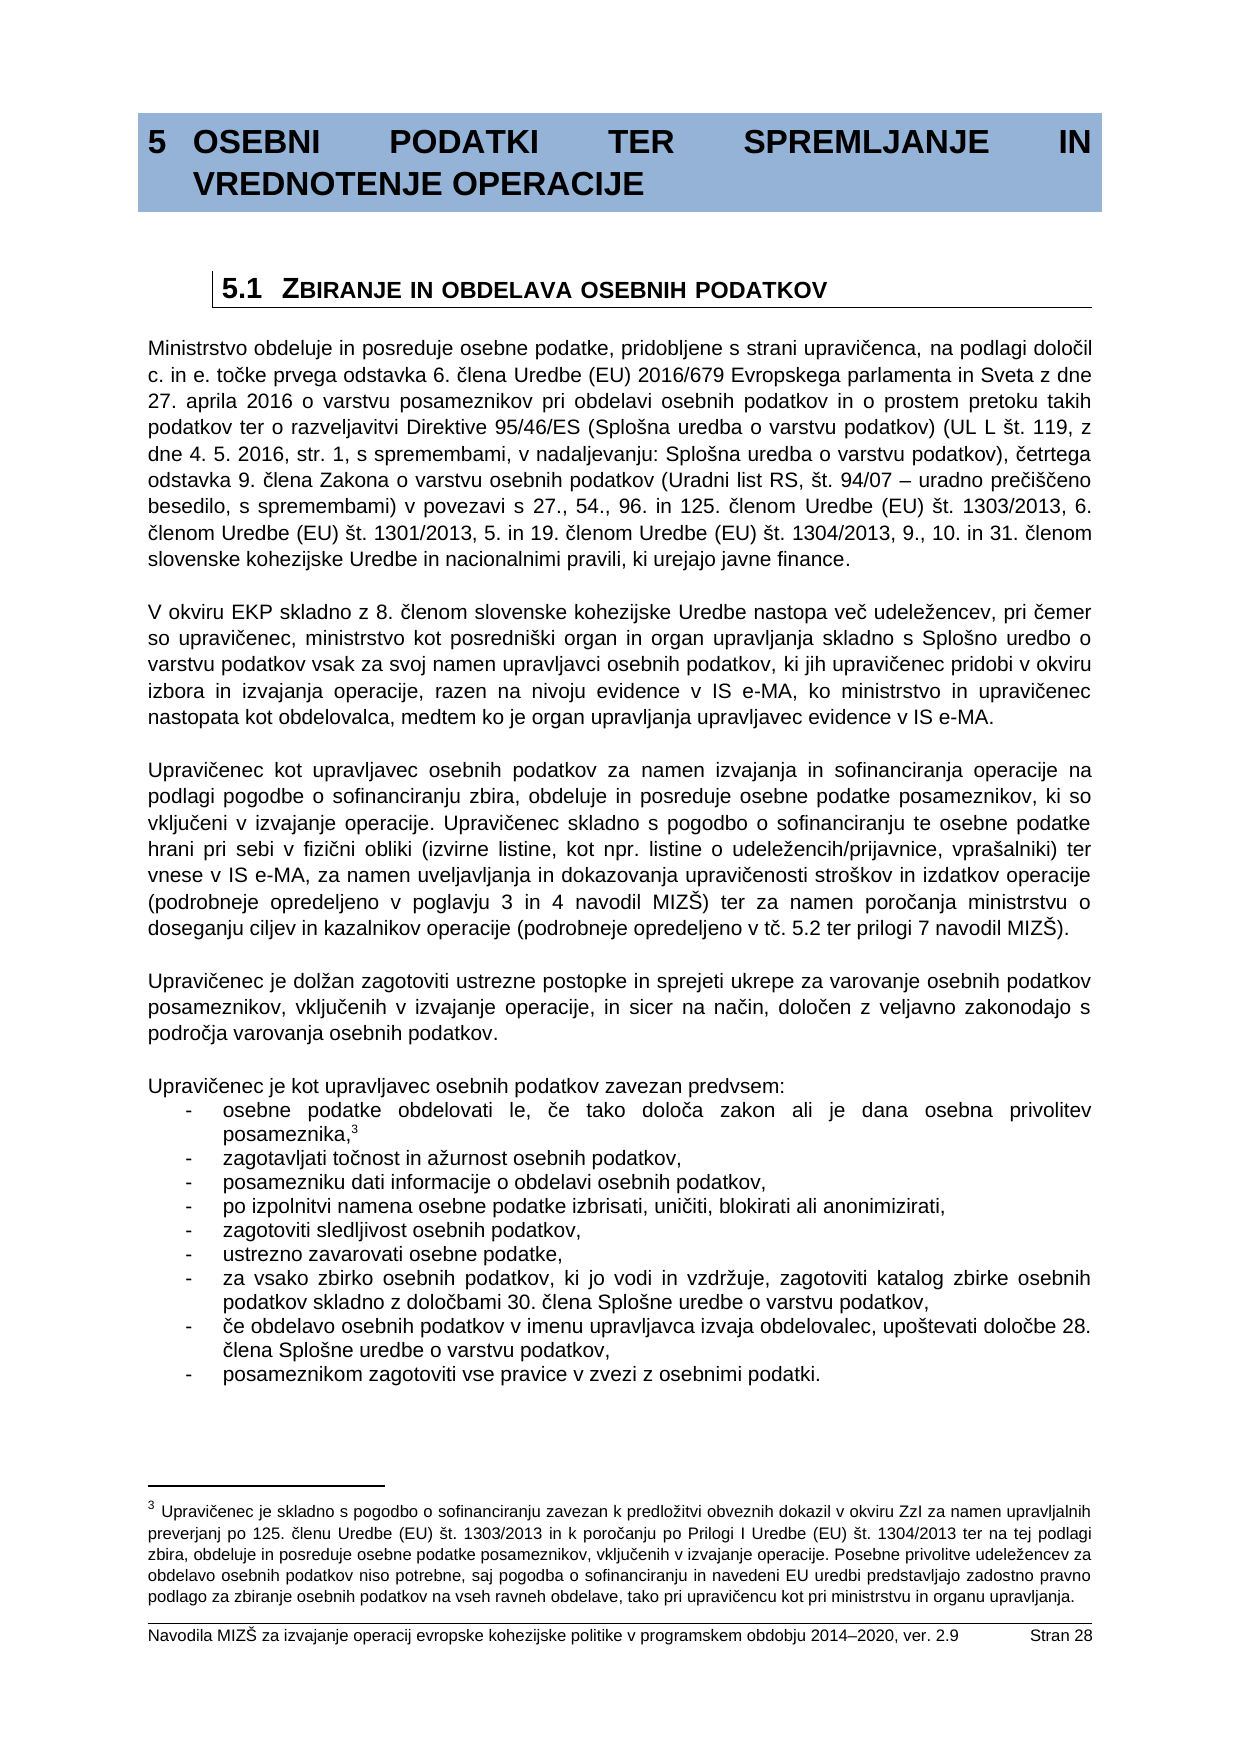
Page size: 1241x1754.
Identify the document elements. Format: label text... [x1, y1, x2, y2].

list za vsako zbirko osebnih podatkov, ki jo vodi in vzdržuje, zagotoviti katalog zbirke osebnih podatkov skladno z določbami 30. člena Splošne uredbe o varstvu podatkov, [185, 1266, 1092, 1313]
subtitle Zbiranje in obdelava osebnih podatkov [213, 271, 1092, 307]
list ustrezno zavarovati osebne podatke, [185, 1242, 1092, 1266]
text Upravičenec je dolžan zagotoviti ustrezne postopke in sprejeti ukrepe za varovanje osebnih podatkov posameznikov, vključenih v izvajanje operacije, in sicer na način, določen z veljavno zakonodajo s področja varovanja osebnih podatkov. [148, 968, 1092, 1045]
text Upravičenec je kot upravljavec osebnih podatkov zavezan predvsem: [148, 1074, 1092, 1098]
text Upravičenec kot upravljavec osebnih podatkov za namen izvajanja in sofinanciranja operacije na podlagi pogodbe o sofinanciranju zbira, obdeluje in posreduje osebne podatke posameznikov, ki so vključeni v izvajanje operacije. Upravičenec skladno s pogodbo o sofinanciranju te osebne podatke hrani pri sebi v fizični obliki (izvirne listine, kot npr. listine o udeležencih/prijavnice, vprašalniki) ter vnese v IS e-MA, za namen uveljavljanja in dokazovanja upravičenosti stroškov in izdatkov operacije (podrobneje opredeljeno v poglavju 3 in 4 navodil MIZŠ) ter za namen poročanja ministrstvu o doseganju ciljev in kazalnikov operacije (podrobneje opredeljeno v tč. 5.2 ter prilogi 7 navodil MIZŠ). [148, 758, 1092, 940]
list po izpolnitvi namena osebne podatke izbrisati, uničiti, blokirati ali anonimizirati, [185, 1194, 1092, 1218]
list zagotoviti sledljivost osebnih podatkov, [185, 1218, 1092, 1242]
list zagotavljati točnost in ažurnost osebnih podatkov, [185, 1146, 1092, 1170]
subtitle osebni podatki ter SPREMLJANJE in VREDNOTENJe operacije [139, 114, 1101, 211]
list posameznikom zagotoviti vse pravice v zvezi z osebnimi podatki. [185, 1361, 1092, 1385]
list osebne podatke obdelovati le, če tako določa zakon ali je dana osebna privolitev posameznika, [185, 1098, 1092, 1146]
text V okviru EKP skladno z 8. členom slovenske kohezijske Uredbe nastopa več udeležencev, pri čemer so upravičenec, ministrstvo kot posredniški organ in organ upravljanja skladno s Splošno uredbo o varstvu podatkov vsak za svoj namen upravljavci osebnih podatkov, ki jih upravičenec pridobi v okviru izbora in izvajanja operacije, razen na nivoju evidence v IS e-MA, ko ministrstvo in upravičenec nastopata kot obdelovalca, medtem ko je organ upravljanja upravljavec evidence v IS e-MA. [148, 599, 1092, 729]
text Ministrstvo obdeluje in posreduje osebne podatke, pridobljene s strani upravičenca, na podlagi določil c. in e. točke prvega odstavka 6. člena Uredbe (EU) 2016/679 Evropskega parlamenta in Sveta z dne 27. aprila 2016 o varstvu posameznikov pri obdelavi osebnih podatkov in o prostem pretoku takih podatkov ter o razveljavitvi Direktive 95/46/ES (Splošna uredba o varstvu podatkov) (UL L št. 119, z dne 4. 5. 2016, str. 1, s spremembami, v nadaljevanju: Splošna uredba o varstvu podatkov), četrtega odstavka 9. člena Zakona o varstvu osebnih podatkov (Uradni list RS, št. 94/07 – uradno prečiščeno besedilo, s spremembami) v povezavi s 27., 54., 96. in 125. členom Uredbe (EU) št. 1303/2013, 6. členom Uredbe (EU) št. 1301/2013, 5. in 19. členom Uredbe (EU) št. 1304/2013, 9., 10. in 31. členom slovenske kohezijske Uredbe in nacionalnimi pravili, ki urejajo javne finance. [148, 336, 1092, 571]
list če obdelavo osebnih podatkov v imenu upravljavca izvaja obdelovalec, upoštevati določbe 28. člena Splošne uredbe o varstvu podatkov, [185, 1313, 1092, 1361]
list posamezniku dati informacije o obdelavi osebnih podatkov, [185, 1170, 1092, 1194]
